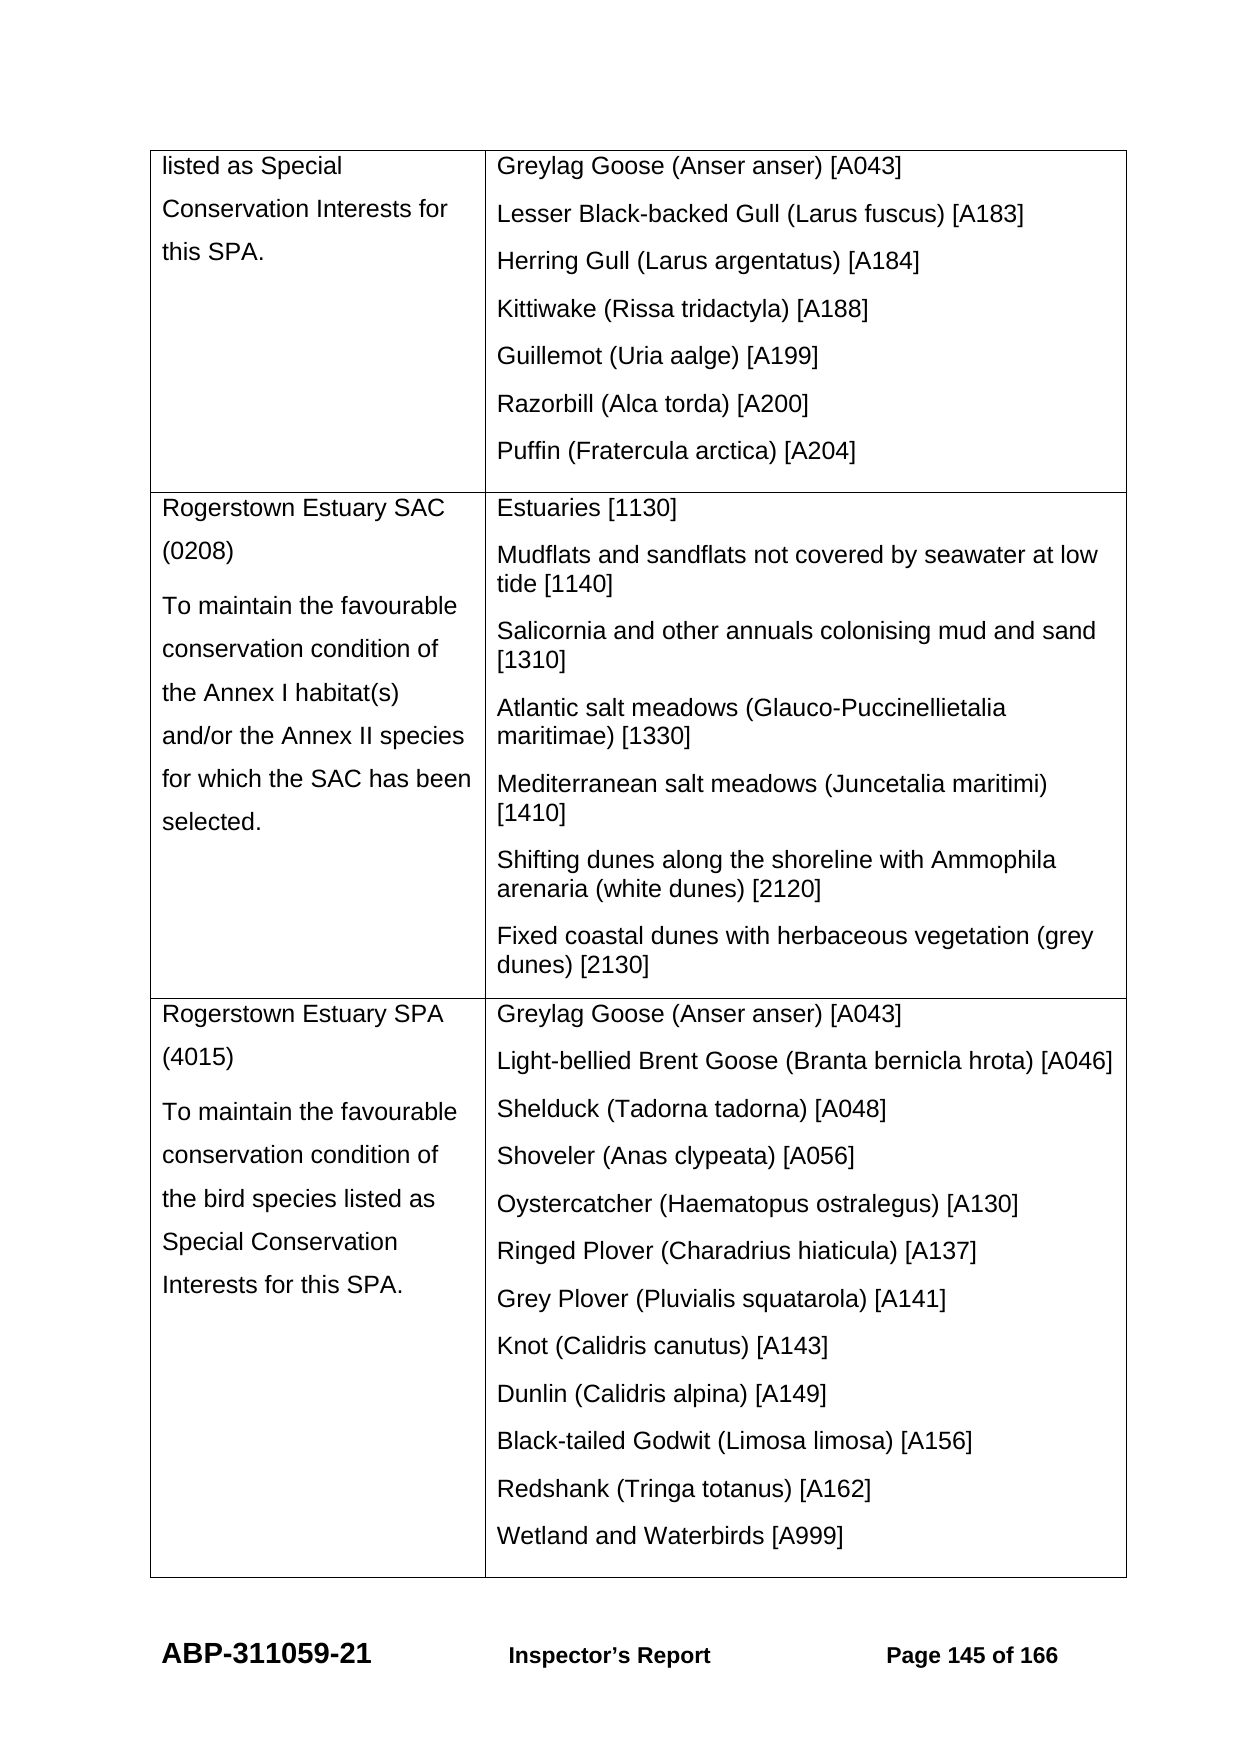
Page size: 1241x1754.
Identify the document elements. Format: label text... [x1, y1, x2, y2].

table_cell Estuaries [1130] Mudflats and sandflats not covered by seawater at low tide [1140] Salicornia and other annuals colonising mud and sand [1310] Atlantic salt meadows (Glauco-Puccinellietalia maritimae) [1330] Mediterranean salt meadows (Juncetalia maritimi) [1410] Shifting dunes along the shoreline with Ammophila arenaria (white dunes) [2120] Fixed coastal dunes with herbaceous vegetation (grey dunes) [2130] [486, 493, 1126, 998]
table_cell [151, 151, 485, 492]
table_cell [486, 151, 1126, 492]
table_cell Rogerstown Estuary SPA (4015) To maintain the favourable conservation condition of the bird species listed as Special Conservation Interests for this SPA. [151, 999, 485, 1577]
table_cell Rogerstown Estuary SAC (0208) To maintain the favourable conservation condition of the Annex I habitat(s) and/or the Annex II species for which the SAC has been selected. [151, 493, 485, 998]
table_cell Greylag Goose (Anser anser) [A043] Light-bellied Brent Goose (Branta bernicla hrota) [A046] Shelduck (Tadorna tadorna) [A048] Shoveler (Anas clypeata) [A056] Oystercatcher (Haematopus ostralegus) [A130] Ringed Plover (Charadrius hiaticula) [A137] Grey Plover (Pluvialis squatarola) [A141] Knot (Calidris canutus) [A143] Dunlin (Calidris alpina) [A149] Black-tailed Godwit (Limosa limosa) [A156] Redshank (Tringa totanus) [A162] Wetland and Waterbirds [A999] [486, 999, 1126, 1577]
